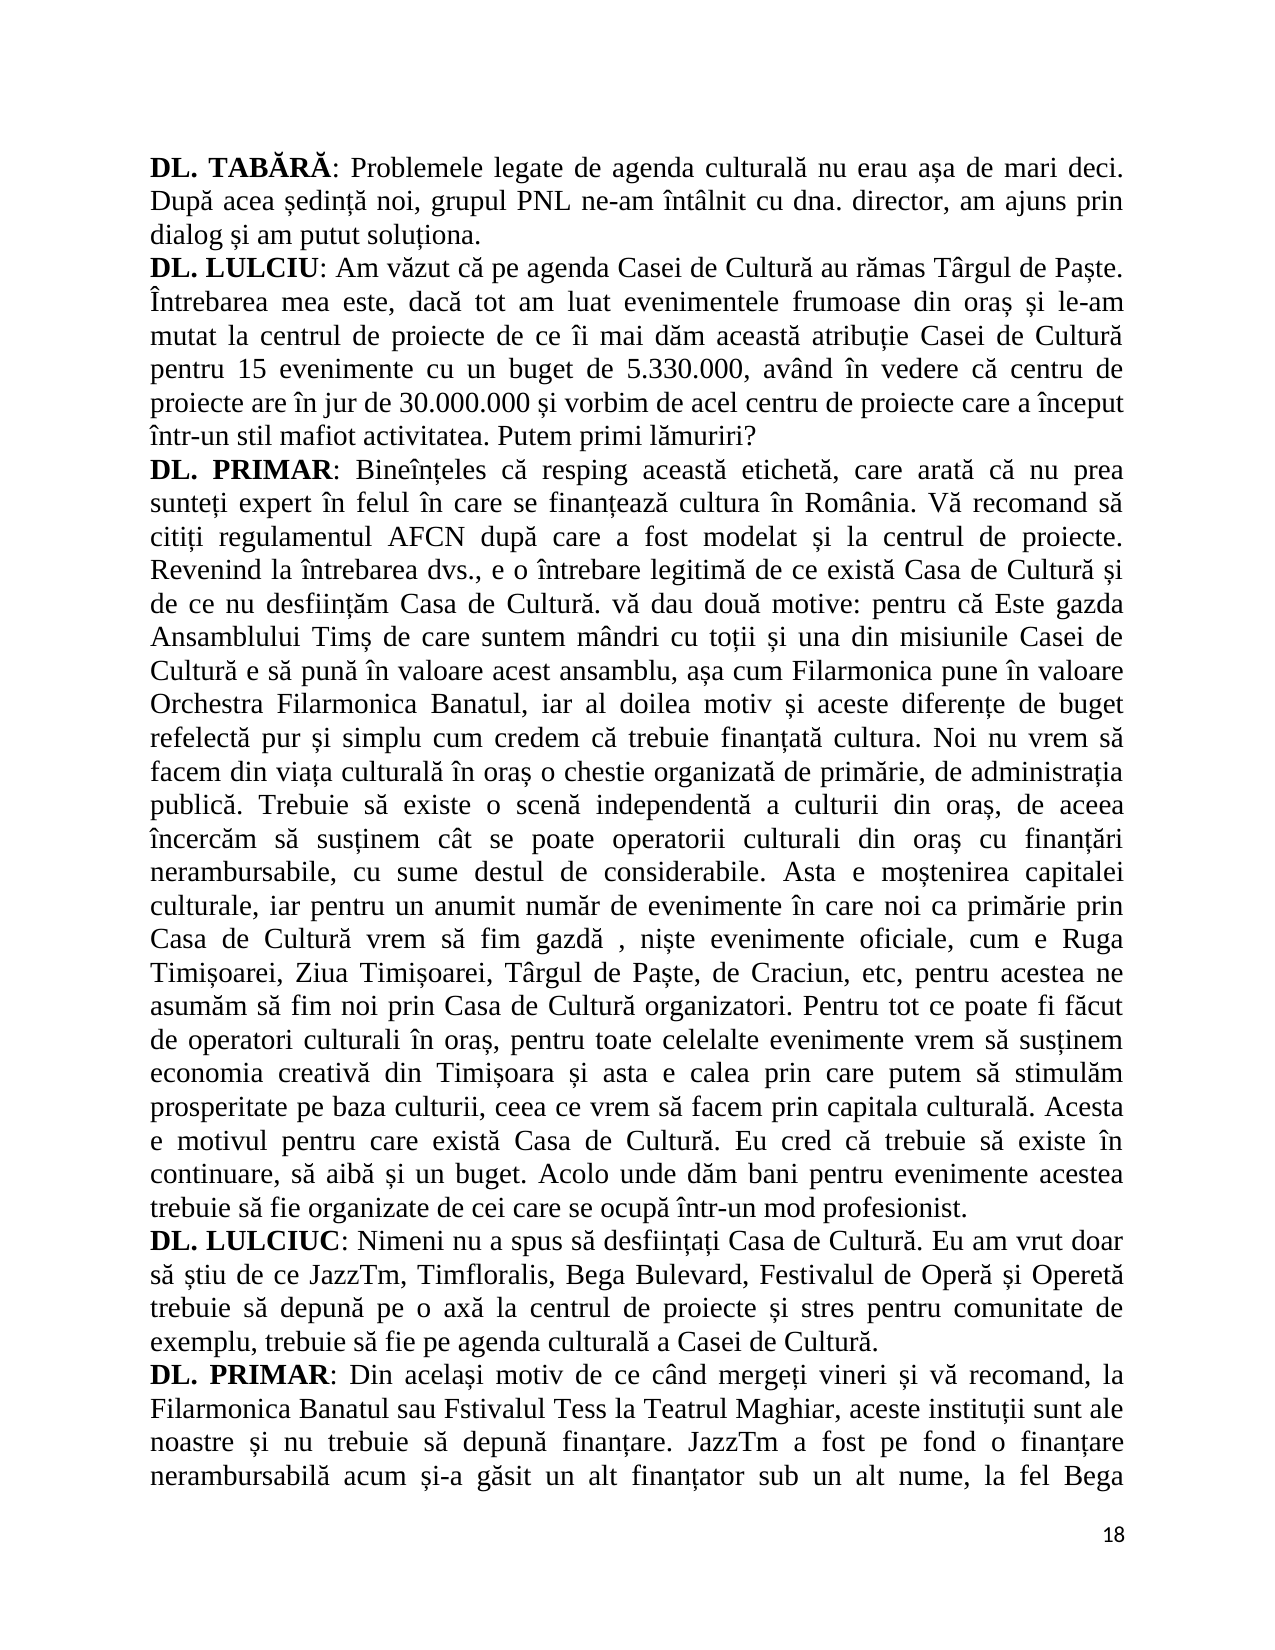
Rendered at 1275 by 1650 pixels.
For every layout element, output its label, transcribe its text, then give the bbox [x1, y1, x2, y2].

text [150, 1357, 1125, 1492]
text DL. TABĂRĂ: Problemele legate de agenda culturală nu erau așa de mari deci. După acea ședință noi, grupul PNL ne-am întâlnit cu dna. director, am ajuns prin dialog și am putut soluționa. [150, 150, 1125, 251]
text DL. LULCIU: Am văzut că pe agenda Casei de Cultură au rămas Târgul de Paște. Întrebarea mea este, dacă tot am luat evenimentele frumoase din oraș și le-am mutat la centrul de proiecte de ce îi mai dăm această atribuție Casei de Cultură pentru 15 evenimente cu un buget de 5.330.000, având în vedere că centru de proiecte are în jur de 30.000.000 și vorbim de acel centru de proiecte care a început într-un stil mafiot activitatea. Putem primi lămuriri? [150, 251, 1125, 452]
text DL. PRIMAR: Bineînțeles că resping această etichetă, care arată că nu prea sunteți expert în felul în care se finanțează cultura în România. Vă recomand să citiți regulamentul AFCN după care a fost modelat și la centrul de proiecte. Revenind la întrebarea dvs., e o întrebare legitimă de ce există Casa de Cultură și de ce nu desființăm Casa de Cultură. vă dau două motive: pentru că Este gazda Ansamblului Timș de care suntem mândri cu toții și una din misiunile Casei de Cultură e să pună în valoare acest ansamblu, așa cum Filarmonica pune în valoare Orchestra Filarmonica Banatul, iar al doilea motiv și aceste diferențe de buget refelectă pur și simplu cum credem că trebuie finanțată cultura. Noi nu vrem să facem din viața culturală în oraș o chestie organizată de primărie, de administrația publică. Trebuie să existe o scenă independentă a culturii din oraș, de aceea încercăm să susținem cât se poate operatorii culturali din oraș cu finanțări nerambursabile, cu sume destul de considerabile. Asta e moștenirea capitalei culturale, iar pentru un anumit număr de evenimente în care noi ca primărie prin Casa de Cultură vrem să fim gazdă , niște evenimente oficiale, cum e Ruga Timișoarei, Ziua Timișoarei, Târgul de Paște, de Craciun, etc, pentru acestea ne asumăm să fim noi prin Casa de Cultură organizatori. Pentru tot ce poate fi făcut de operatori culturali în oraș, pentru toate celelalte evenimente vrem să susținem economia creativă din Timișoara și asta e calea prin care putem să stimulăm prosperitate pe baza culturii, ceea ce vrem să facem prin capitala culturală. Acesta e motivul pentru care există Casa de Cultură. Eu cred că trebuie să existe în continuare, să aibă și un buget. Acolo unde dăm bani pentru evenimente acestea trebuie să fie organizate de cei care se ocupă într-un mod profesionist. [150, 452, 1125, 1223]
text DL. LULCIUC: Nimeni nu a spus să desființați Casa de Cultură. Eu am vrut doar să știu de ce JazzTm, Timfloralis, Bega Bulevard, Festivalul de Operă și Operetă trebuie să depună pe o axă la centrul de proiecte și stres pentru comunitate de exemplu, trebuie să fie pe agenda culturală a Casei de Cultură. [150, 1223, 1125, 1357]
